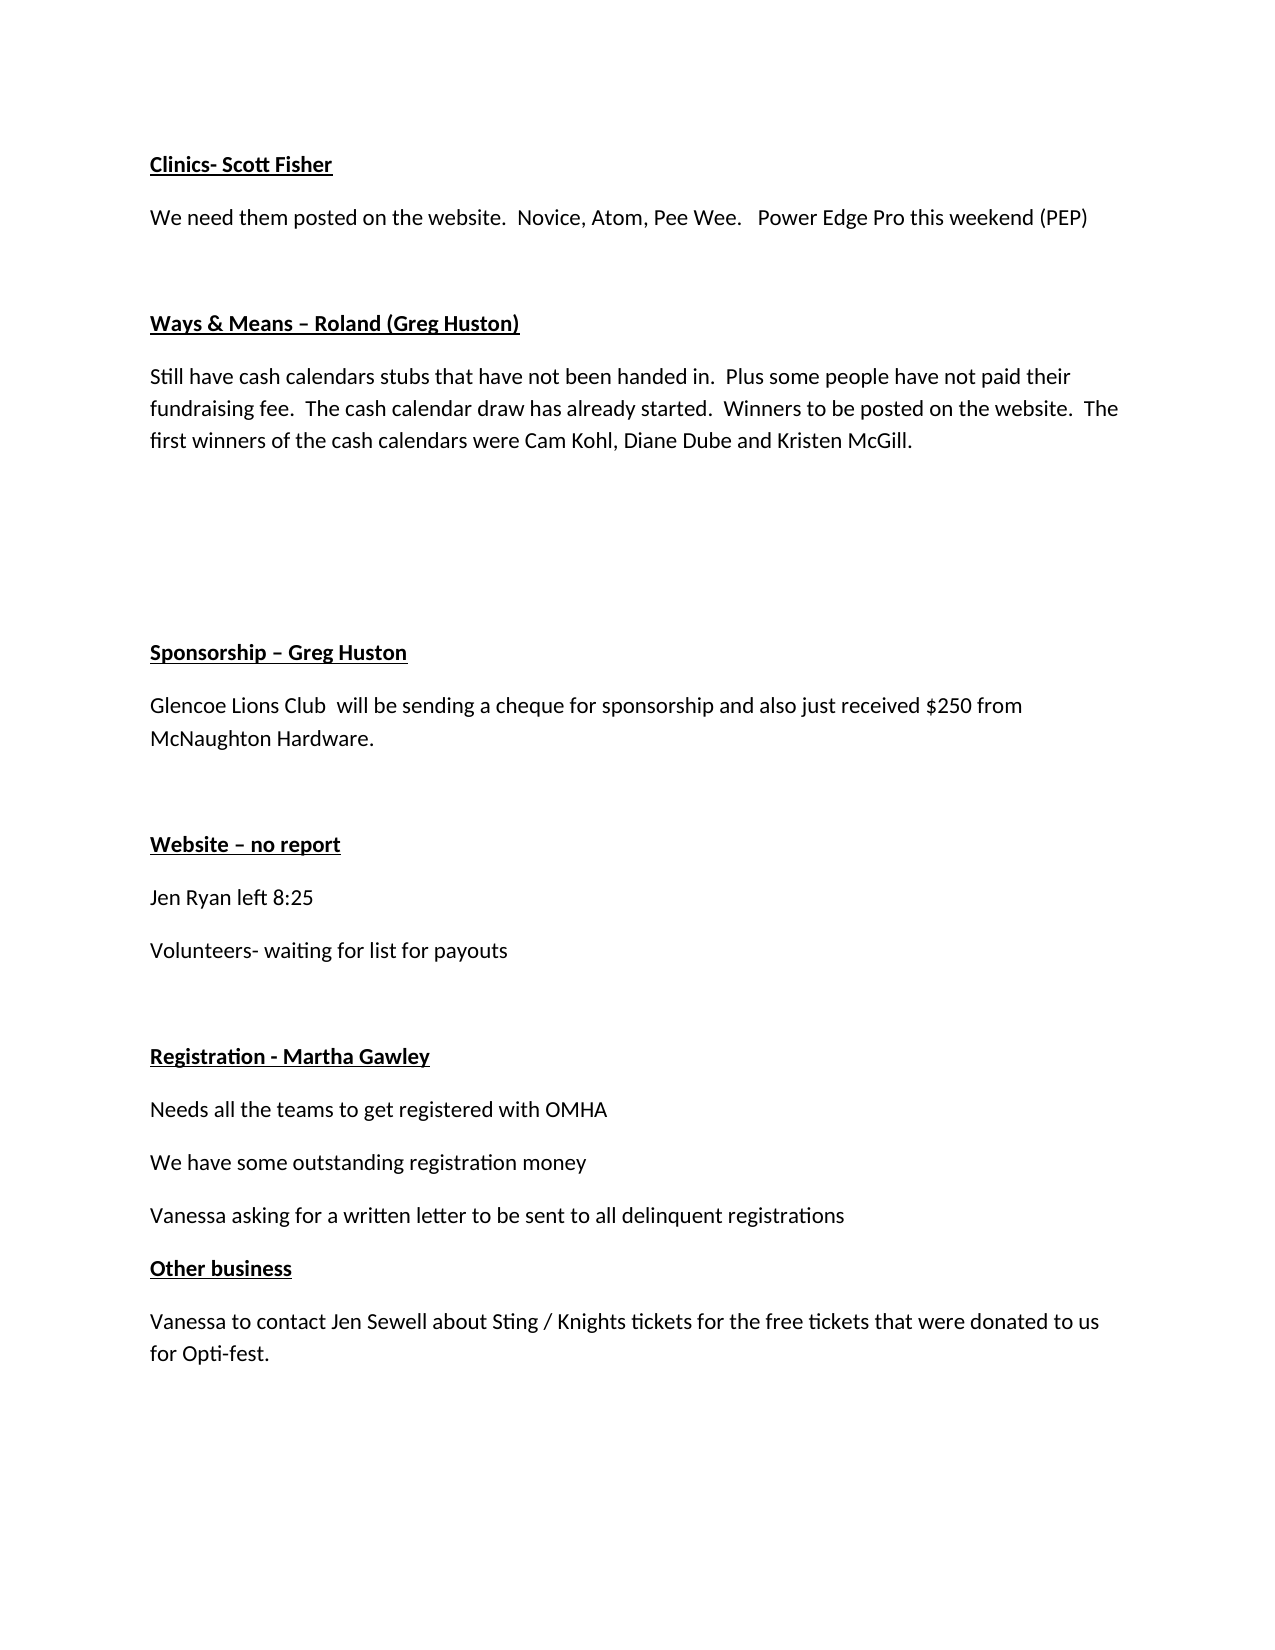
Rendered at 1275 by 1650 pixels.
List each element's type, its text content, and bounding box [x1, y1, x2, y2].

text We need them posted on the website. Novice, Atom, Pee Wee. Power Edge Pro this weekend (PEP) [150, 203, 1125, 231]
text Vanessa asking for a written letter to be sent to all delinquent registrations [150, 1201, 1125, 1229]
text Volunteers- waiting for list for payouts [150, 936, 1125, 964]
text Still have cash calendars stubs that have not been handed in. Plus some people have not paid their fundraising fee. The cash calendar draw has already started. Winners to be posted on the website. The first winners of the cash calendars were Cam Kohl, Diane Dube and Kristen McGill. [150, 362, 1125, 454]
text Other business [150, 1254, 1125, 1282]
text Needs all the teams to get registered with OMHA [150, 1095, 1125, 1123]
text Registration - Martha Gawley [150, 1042, 1125, 1070]
text We have some outstanding registration money [150, 1148, 1125, 1176]
text Jen Ryan left 8:25 [150, 883, 1125, 911]
text Glencoe Lions Club will be sending a cheque for sponsorship and also just received $250 from McNaughton Hardware. [150, 692, 1125, 752]
text Website – no report [150, 830, 1125, 858]
text Sponsorship – Greg Huston [150, 638, 1125, 667]
text Ways & Means – Roland (Greg Huston) [150, 309, 1125, 337]
text Vanessa to contact Jen Sewell about Sting / Knights tickets for the free tickets that were donated to us for Opti-fest. [150, 1307, 1125, 1367]
text Clinics- Scott Fisher [150, 150, 1125, 178]
